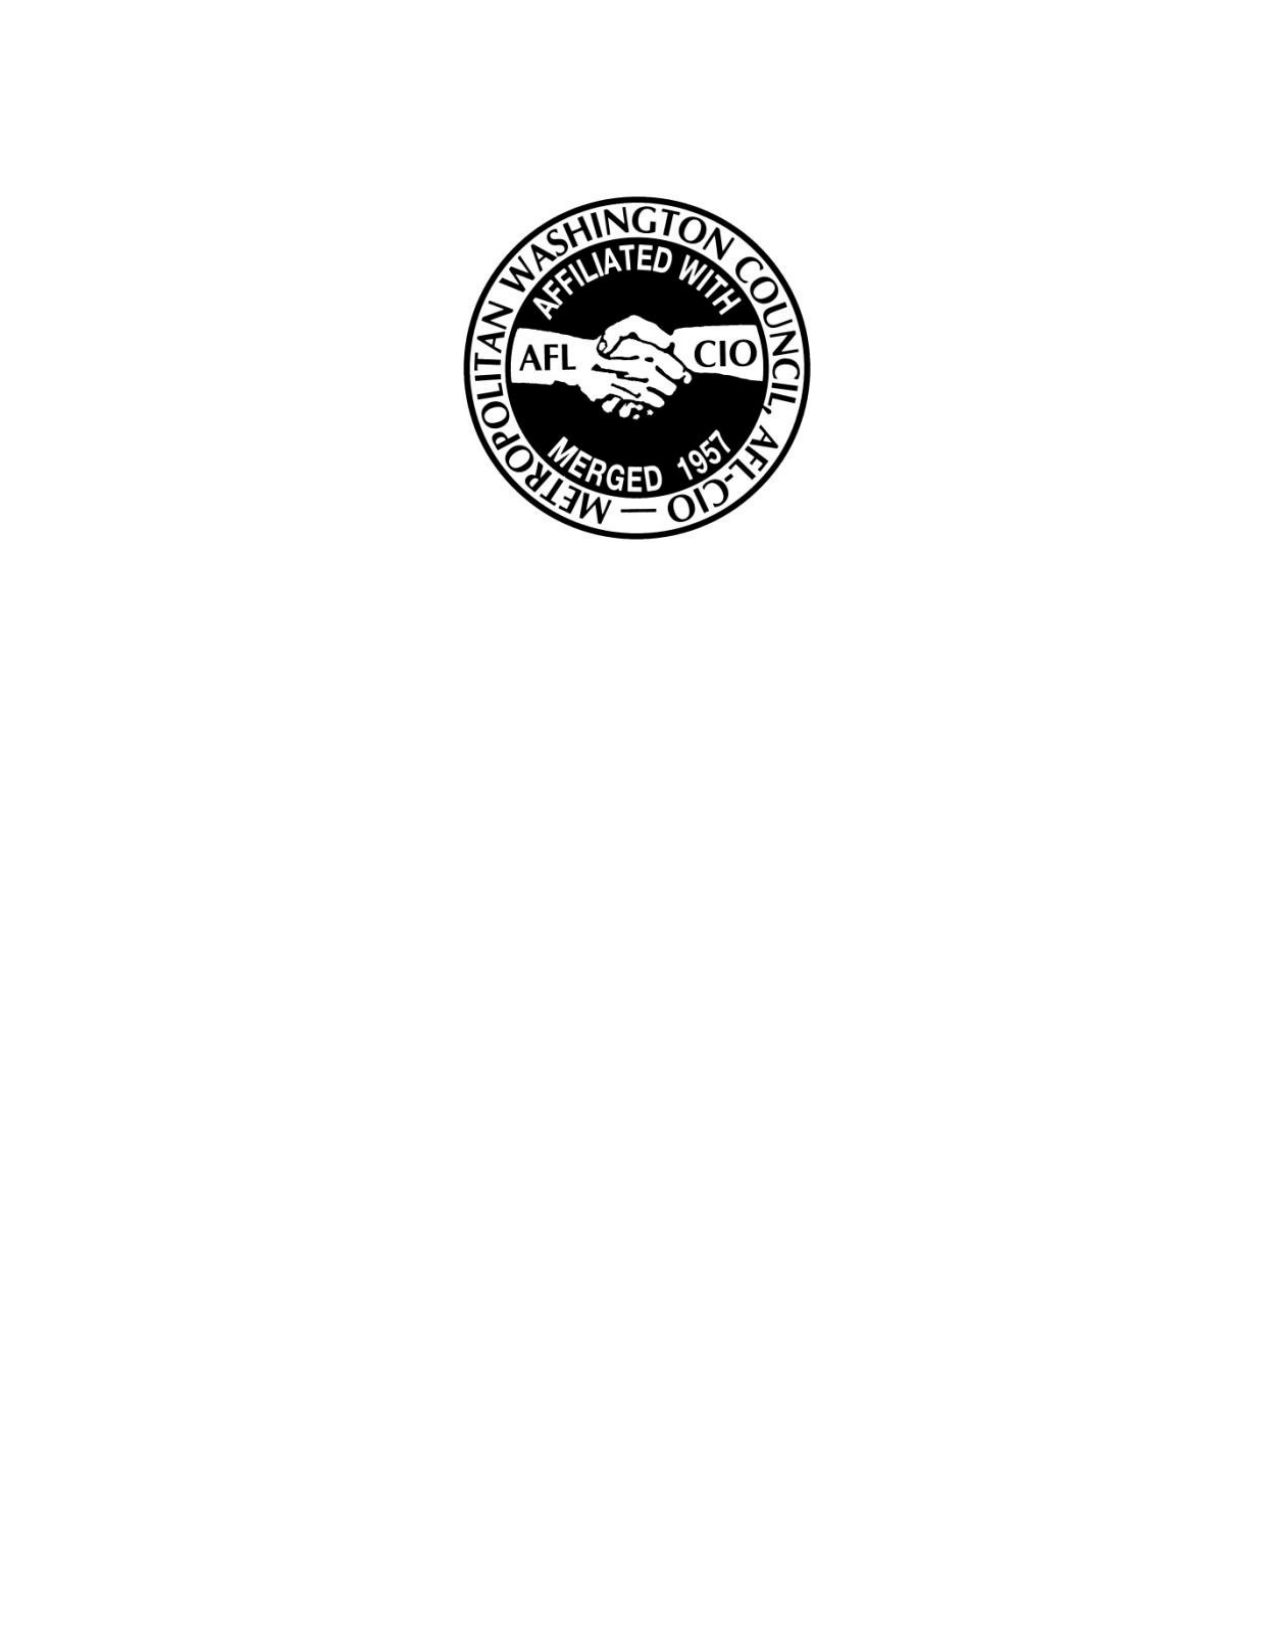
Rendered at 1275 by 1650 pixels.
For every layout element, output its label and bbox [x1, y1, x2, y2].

picture [460, 193, 813, 541]
